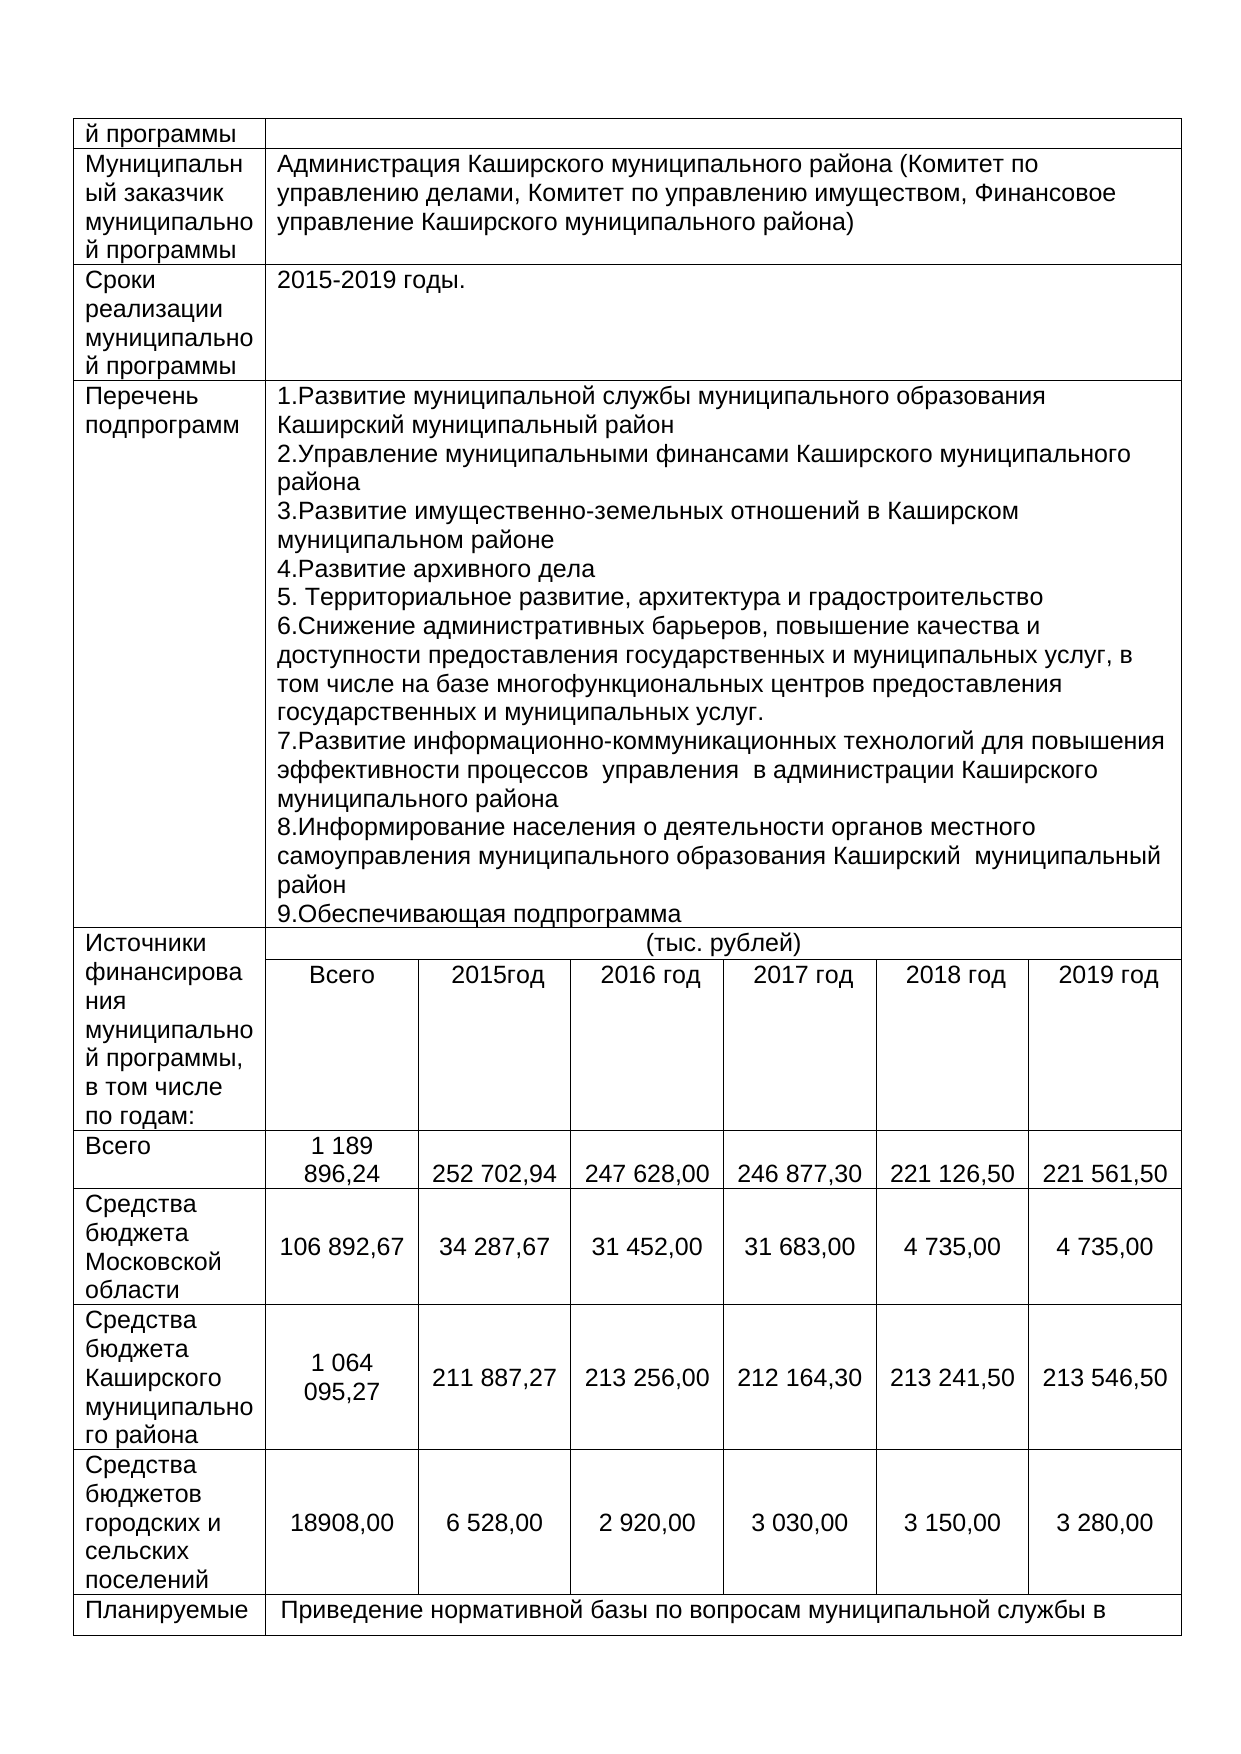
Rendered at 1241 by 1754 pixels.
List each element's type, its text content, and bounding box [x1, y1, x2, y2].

table_cell 2015год [419, 960, 570, 1129]
table_cell 2019 год [1029, 960, 1181, 1129]
table_cell 2017 год [724, 960, 876, 1129]
table_cell 213 241,50 [877, 1305, 1028, 1449]
table_cell 3 280,00 [1029, 1450, 1181, 1594]
table_cell Средства бюджета Каширского муниципального района [74, 1305, 265, 1449]
table_cell 34 287,67 [419, 1189, 570, 1304]
table_cell Муниципальный заказчик муниципальной программы [74, 149, 265, 264]
table_cell 106 892,67 [266, 1189, 418, 1304]
table_cell 2018 год [877, 960, 1028, 1129]
table_cell Администрация Каширского муниципального района (Комитет по управлению делами, Комитет по управлению имуществом, Финансовое управление Каширского муниципального района) [266, 149, 1181, 264]
table_cell Средства бюджета Московской области [74, 1189, 265, 1304]
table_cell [266, 119, 1181, 148]
table_cell 1 189 896,24 [266, 1131, 418, 1188]
table_cell 212 164,30 [724, 1305, 876, 1449]
table_cell Всего [74, 1131, 265, 1188]
table_cell 221 561,50 [1029, 1131, 1181, 1188]
table_cell 2 920,00 [571, 1450, 723, 1594]
table_cell 31 452,00 [571, 1189, 723, 1304]
table_cell 4 735,00 [1029, 1189, 1181, 1304]
table_cell 2015-2019 годы. [266, 265, 1181, 380]
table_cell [74, 119, 265, 148]
table_cell 252 702,94 [419, 1131, 570, 1188]
table_cell Сроки реализации муниципальной программы [74, 265, 265, 380]
table_cell Всего [266, 960, 418, 1129]
table_cell 6 528,00 [419, 1450, 570, 1594]
table_cell 1.Развитие муниципальной службы муниципального образования Каширский муниципальный район 2.Управление муниципальными финансами Каширского муниципального района 3.Развитие имущественно-земельных отношений в Каширском муниципальном районе 4.Развитие архивного дела 5. Территориальное развитие, архитектура и градостроительство 6.Снижение административных барьеров, повышение качества и доступности предоставления государственных и муниципальных услуг, в том числе на базе многофункциональных центров предоставления государственных и муниципальных услуг. 7.Развитие информационно-коммуникационных технологий для повышения эффективности процессов управления в администрации Каширского муниципального района 8.Информирование населения о деятельности органов местного самоуправления муниципального образования Каширский муниципальный район 9.Обеспечивающая подпрограмма [266, 381, 1181, 927]
table_cell 247 628,00 [571, 1131, 723, 1188]
table_cell 1 064 095,27 [266, 1305, 418, 1449]
table_cell 4 735,00 [877, 1189, 1028, 1304]
table_cell (тыс. рублей) [266, 928, 1181, 959]
table_cell 221 126,50 [877, 1131, 1028, 1188]
table_cell 3 150,00 [877, 1450, 1028, 1594]
table_cell 18908,00 [266, 1450, 418, 1594]
table_cell 31 683,00 [724, 1189, 876, 1304]
table_cell 3 030,00 [724, 1450, 876, 1594]
table_cell 246 877,30 [724, 1131, 876, 1188]
table_cell 211 887,27 [419, 1305, 570, 1449]
table_cell Средства бюджетов городских и сельских поселений [74, 1450, 265, 1594]
table_cell Перечень подпрограмм [74, 381, 265, 927]
table_cell 213 256,00 [571, 1305, 723, 1449]
table_cell 213 546,50 [1029, 1305, 1181, 1449]
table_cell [266, 1595, 1181, 1635]
table_cell 2016 год [571, 960, 723, 1129]
table_cell Источники финансирования муниципальной программы, в том числе по годам: [74, 928, 265, 1129]
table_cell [74, 1595, 265, 1635]
